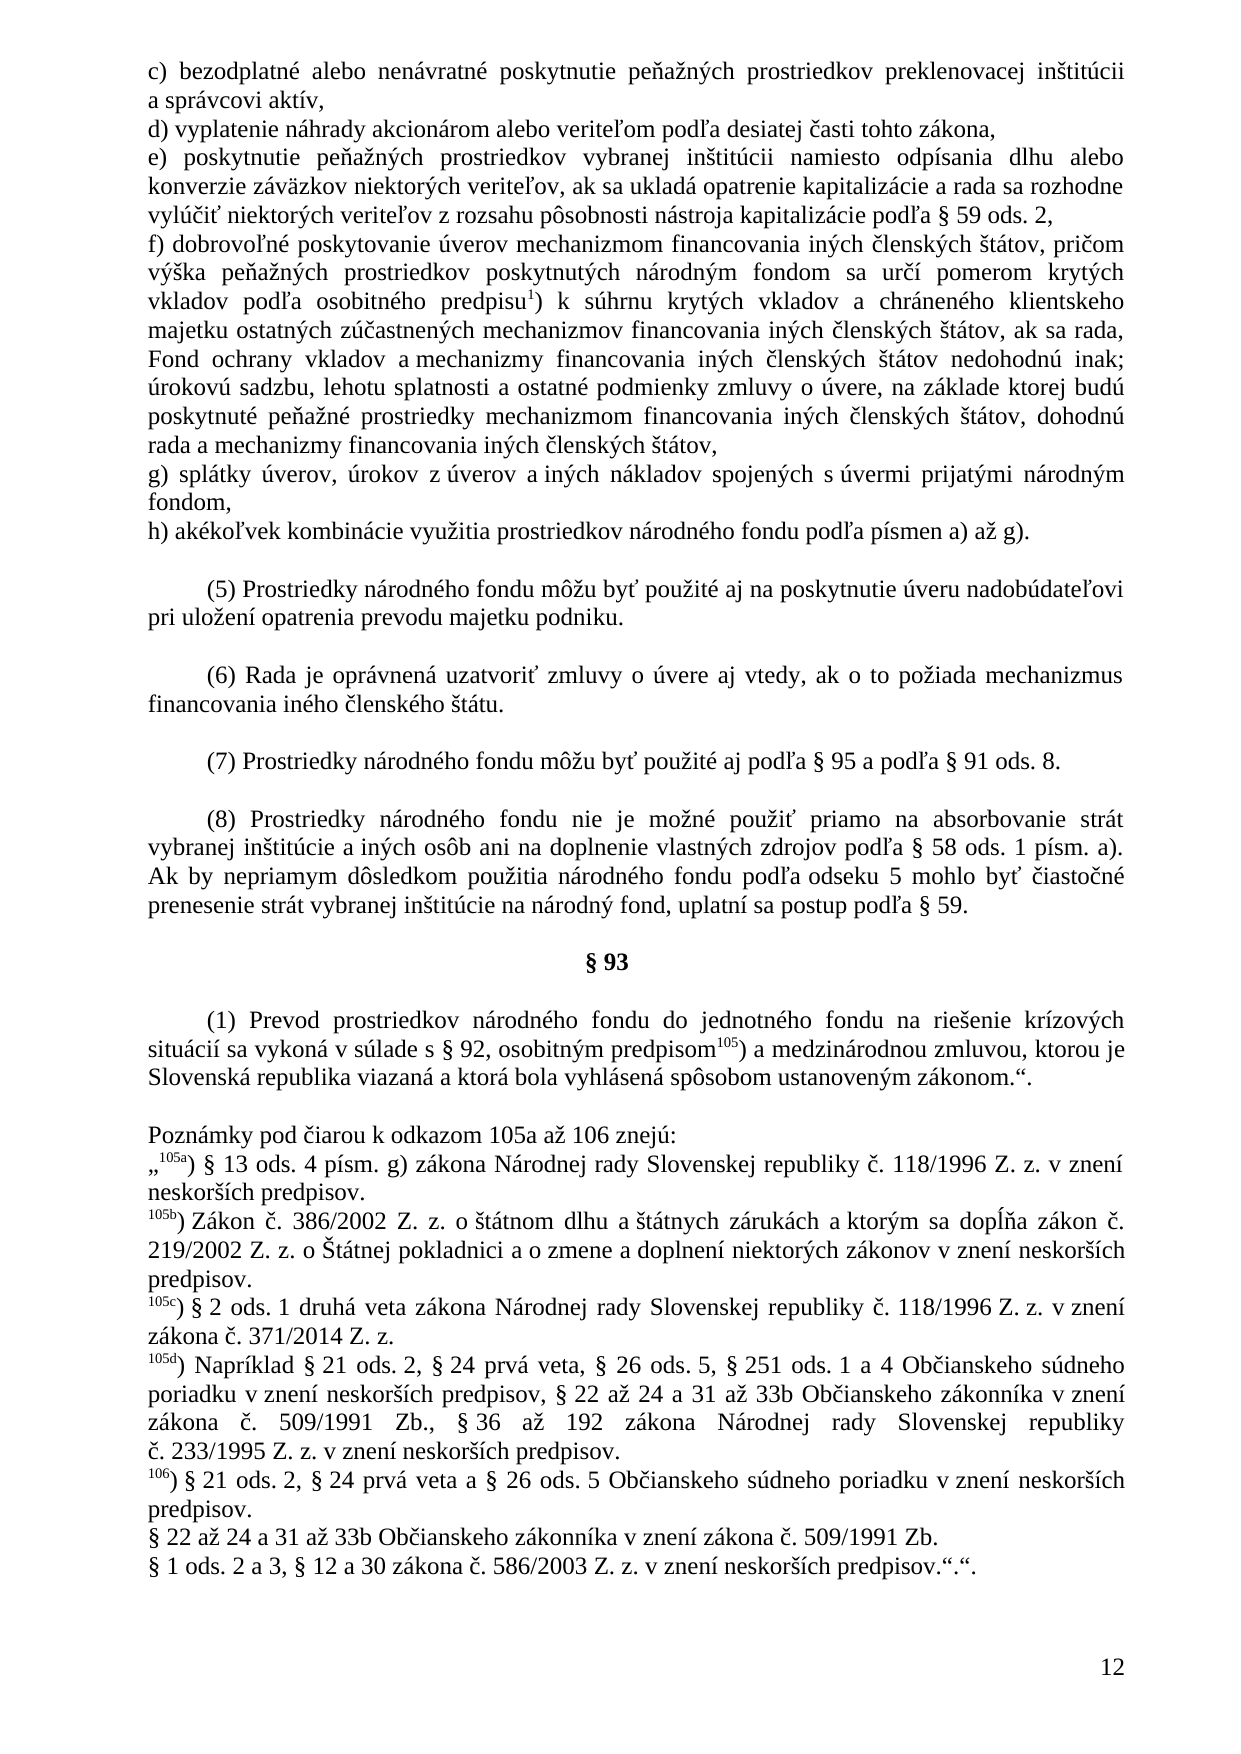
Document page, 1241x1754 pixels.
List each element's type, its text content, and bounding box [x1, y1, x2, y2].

text 105b) Zákon č. 386/2002 Z. z. o štátnom dlhu a štátnych zárukách a ktorým sa dopĺňa zákon č. 219/2002 Z. z. o Štátnej pokladnici a o zmene a doplnení niektorých zákonov v znení neskorších predpisov. [148, 1206, 1125, 1292]
text e) poskytnutie peňažných prostriedkov vybranej inštitúcii namiesto odpísania dlhu alebo konverzie záväzkov niektorých veriteľov, ak sa ukladá opatrenie kapitalizácie a rada sa rozhodne vylúčiť niektorých veriteľov z rozsahu pôsobnosti nástroja kapitalizácie podľa § 59 ods. 2, [148, 142, 1125, 229]
text 106) § 21 ods. 2, § 24 prvá veta a § 26 ods. 5 Občianskeho súdneho poriadku v znení neskorších predpisov. [148, 1465, 1125, 1522]
text 105d) Napríklad § 21 ods. 2, § 24 prvá veta, § 26 ods. 5, § 251 ods. 1 a 4 Občianskeho súdneho poriadku v znení neskorších predpisov, § 22 až 24 a 31 až 33b Občianskeho zákonníka v znení zákona č. 509/1991 Zb., § 36 až 192 zákona Národnej rady Slovenskej republiky č. 233/1995 Z. z. v znení neskorších predpisov. [148, 1350, 1125, 1465]
text h) akékoľvek kombinácie využitia prostriedkov národného fondu podľa písmen a) až g). [148, 516, 1125, 545]
text 105c) § 2 ods. 1 druhá veta zákona Národnej rady Slovenskej republiky č. 118/1996 Z. z. v znení zákona č. 371/2014 Z. z. [148, 1292, 1125, 1350]
text „105a) § 13 ods. 4 písm. g) zákona Národnej rady Slovenskej republiky č. 118/1996 Z. z. v znení neskorších predpisov. [148, 1149, 1125, 1206]
text § 22 až 24 a 31 až 33b Občianskeho zákonníka v znení zákona č. 509/1991 Zb. [148, 1522, 1125, 1551]
text f) dobrovoľné poskytovanie úverov mechanizmom financovania iných členských štátov, pričom výška peňažných prostriedkov poskytnutých národným fondom sa určí pomerom krytých vkladov podľa osobitného predpisu1) k súhrnu krytých vkladov a chráneného klientskeho majetku ostatných zúčastnených mechanizmov financovania iných členských štátov, ak sa rada, Fond ochrany vkladov a mechanizmy financovania iných členských štátov nedohodnú inak; úrokovú sadzbu, lehotu splatnosti a ostatné podmienky zmluvy o úvere, na základe ktorej budú poskytnuté peňažné prostriedky mechanizmom financovania iných členských štátov, dohodnú rada a mechanizmy financovania iných členských štátov, [148, 229, 1125, 459]
text § 93 [88, 947, 1125, 976]
text (6) Rada je oprávnená uzatvoriť zmluvy o úvere aj vtedy, ak o to požiada mechanizmus financovania iného členského štátu. [148, 660, 1125, 717]
text (7) Prostriedky národného fondu môžu byť použité aj podľa § 95 a podľa § 91 ods. 8. [148, 746, 1125, 775]
text (1) Prevod prostriedkov národného fondu do jednotného fondu na riešenie krízových situácií sa vykoná v súlade s § 92, osobitným predpisom105) a medzinárodnou zmluvou, ktorou je Slovenská republika viazaná a ktorá bola vyhlásená spôsobom ustanoveným zákonom.“. [148, 1005, 1125, 1091]
text (5) Prostriedky národného fondu môžu byť použité aj na poskytnutie úveru nadobúdateľovi pri uložení opatrenia prevodu majetku podniku. [148, 574, 1125, 631]
text Poznámky pod čiarou k odkazom 105a až 106 znejú: [148, 1120, 1125, 1149]
text (8) Prostriedky národného fondu nie je možné použiť priamo na absorbovanie strát vybranej inštitúcie a iných osôb ani na doplnenie vlastných zdrojov podľa § 58 ods. 1 písm. a). Ak by nepriamym dôsledkom použitia národného fondu podľa odseku 5 mohlo byť čiastočné prenesenie strát vybranej inštitúcie na národný fond, uplatní sa postup podľa § 59. [148, 804, 1125, 919]
text § 1 ods. 2 a 3, § 12 a 30 zákona č. 586/2003 Z. z. v znení neskorších predpisov.“.“. [148, 1551, 1125, 1580]
text g) splátky úverov, úrokov z úverov a iných nákladov spojených s úvermi prijatými národným fondom, [148, 459, 1125, 516]
text d) vyplatenie náhrady akcionárom alebo veriteľom podľa desiatej časti tohto zákona, [148, 114, 1125, 142]
text c) bezodplatné alebo nenávratné poskytnutie peňažných prostriedkov preklenovacej inštitúcii a správcovi aktív, [148, 56, 1125, 114]
